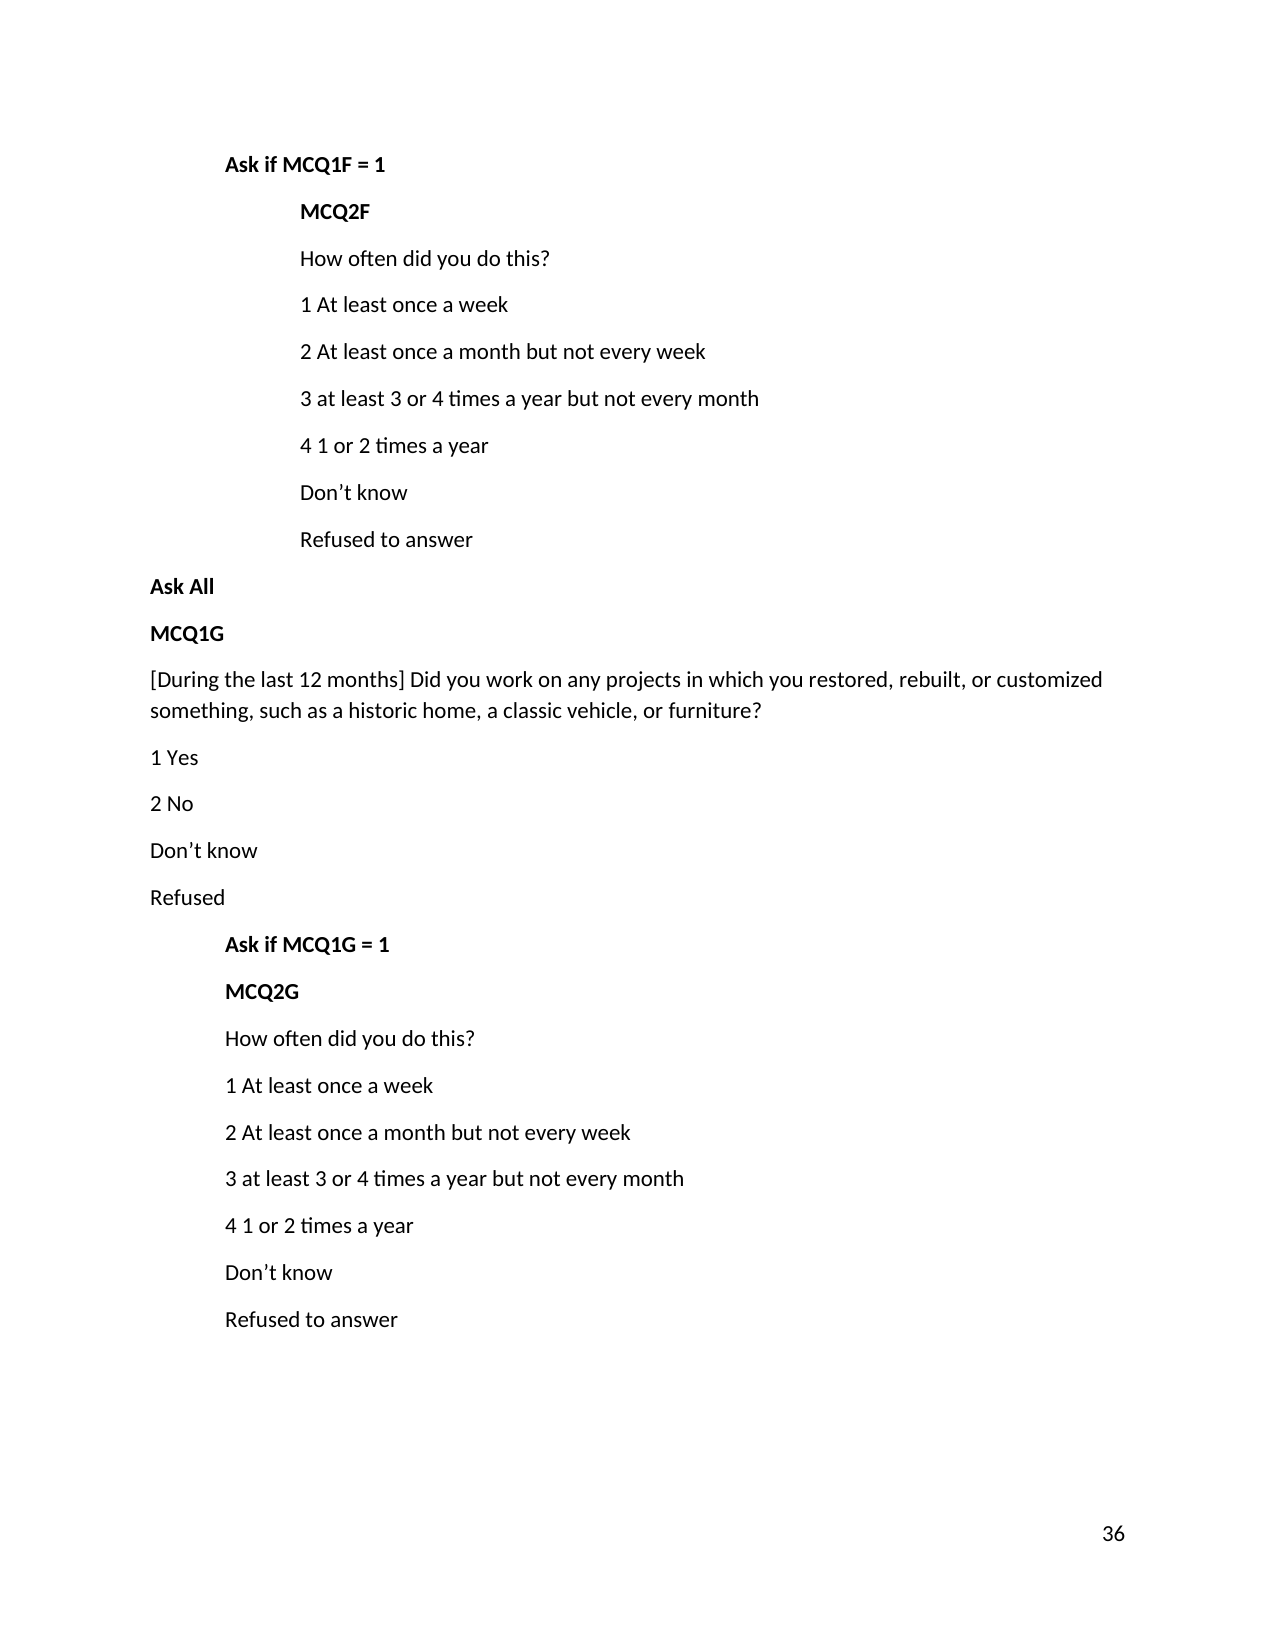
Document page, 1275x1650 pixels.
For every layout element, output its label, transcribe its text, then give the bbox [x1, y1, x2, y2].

text 2 At least once a month but not every week [150, 1118, 1125, 1146]
text 4 1 or 2 times a year [150, 431, 1125, 459]
text 3 at least 3 or 4 times a year but not every month [150, 1164, 1125, 1193]
text Ask if MCQ1G = 1 [150, 930, 1125, 958]
text MCQ2F [150, 197, 1125, 225]
text MCQ2G [150, 977, 1125, 1005]
text 1 At least once a week [150, 1071, 1125, 1099]
text 2 No [150, 789, 1125, 818]
text How often did you do this? [150, 244, 1125, 272]
text How often did you do this? [150, 1024, 1125, 1052]
text MCQ1G [150, 619, 1125, 647]
text 2 At least once a month but not every week [150, 337, 1125, 366]
text [During the last 12 months] Did you work on any projects in which you restored, rebuilt, or customized something, such as a historic home, a classic vehicle, or furniture? [150, 666, 1125, 724]
text 4 1 or 2 times a year [150, 1211, 1125, 1239]
text Don’t know [150, 1258, 1125, 1286]
text Don’t know [150, 478, 1125, 506]
text Refused to answer [150, 1305, 1125, 1333]
text 1 At least once a week [150, 291, 1125, 319]
text Ask All [150, 572, 1125, 600]
text Refused [150, 883, 1125, 911]
text Refused to answer [150, 525, 1125, 553]
text Don’t know [150, 836, 1125, 864]
text 1 Yes [150, 743, 1125, 771]
text Ask if MCQ1F = 1 [150, 150, 1125, 178]
text 3 at least 3 or 4 times a year but not every month [150, 384, 1125, 412]
